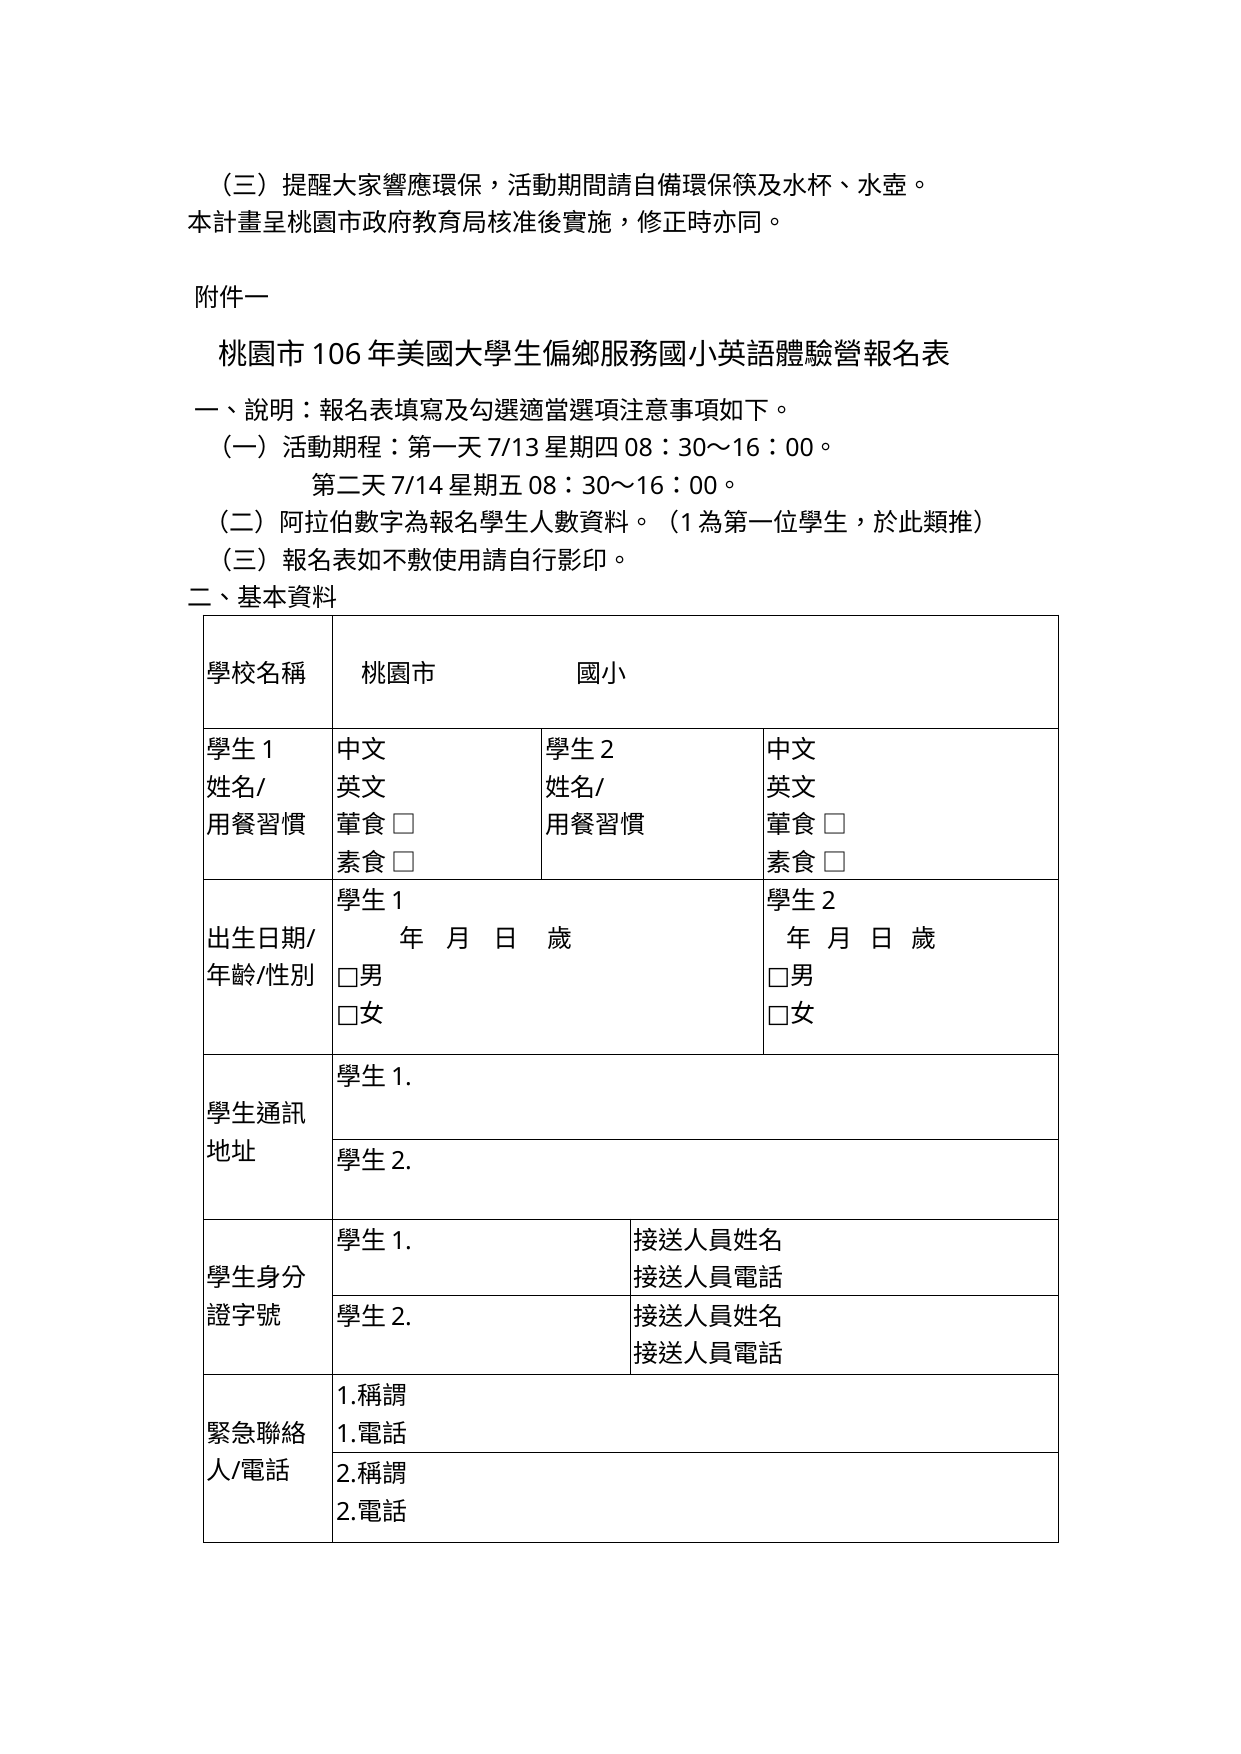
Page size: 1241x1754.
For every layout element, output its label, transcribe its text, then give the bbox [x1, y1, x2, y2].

table_cell 學生2 姓名/ 用餐習慣 [542, 729, 763, 879]
text 附件一 [187, 277, 1053, 314]
text 桃園市106年美國大學生偏鄉服務國小英語體驗營報名表 [187, 314, 1053, 389]
table_cell 學生1. [333, 1055, 1058, 1139]
table_header 桃園市 國小 [333, 616, 1058, 728]
table_cell 學生1. [333, 1220, 630, 1294]
table_cell 學生1 姓名/ 用餐習慣 [204, 729, 332, 879]
table_cell 1.稱謂 1.電話 [333, 1375, 1058, 1452]
table_cell 出生日期/年齡/性別 [204, 880, 332, 1054]
table_cell 學生2 年 月 日 歲 □男 □女 [764, 880, 1058, 1054]
text （三）報名表如不敷使用請自行影印。 [187, 539, 1053, 577]
table_cell 學生通訊 地址 [204, 1055, 332, 1218]
table_cell 學生身分證字號 [204, 1220, 332, 1374]
text 一、說明：報名表填寫及勾選適當選項注意事項如下。 [187, 389, 1053, 427]
table_cell 學生2. [333, 1140, 1058, 1218]
text 本計畫呈桃園市政府教育局核准後實施，修正時亦同。 [187, 202, 1053, 239]
table_cell 學生2. [333, 1296, 630, 1374]
table_cell 中文 英文 葷食 □ 素食 □ [764, 729, 1058, 879]
text （一）活動期程：第一天7/13星期四08：30～16：00。 [187, 427, 1053, 464]
table_cell 2.稱謂 2.電話 [333, 1453, 1058, 1542]
table_cell 學生1 年 月 日 歲 □男 □女 [333, 880, 763, 1054]
text 第二天7/14星期五08：30～16：00。 [187, 464, 1053, 502]
table_header 學校名稱 [204, 616, 332, 728]
table_cell 接送人員姓名 接送人員電話 [631, 1220, 1058, 1294]
table_cell 接送人員姓名 接送人員電話 [631, 1296, 1058, 1374]
table_cell 緊急聯絡人/電話 [204, 1375, 332, 1542]
table_cell 中文 英文 葷食 □ 素食 □ [333, 729, 541, 879]
text 二、基本資料 [187, 577, 1053, 614]
text （二）阿拉伯數字為報名學生人數資料。（1為第一位學生，於此類推） [187, 502, 1053, 539]
text （三）提醒大家響應環保，活動期間請自備環保筷及水杯、水壺。 [187, 164, 1053, 202]
